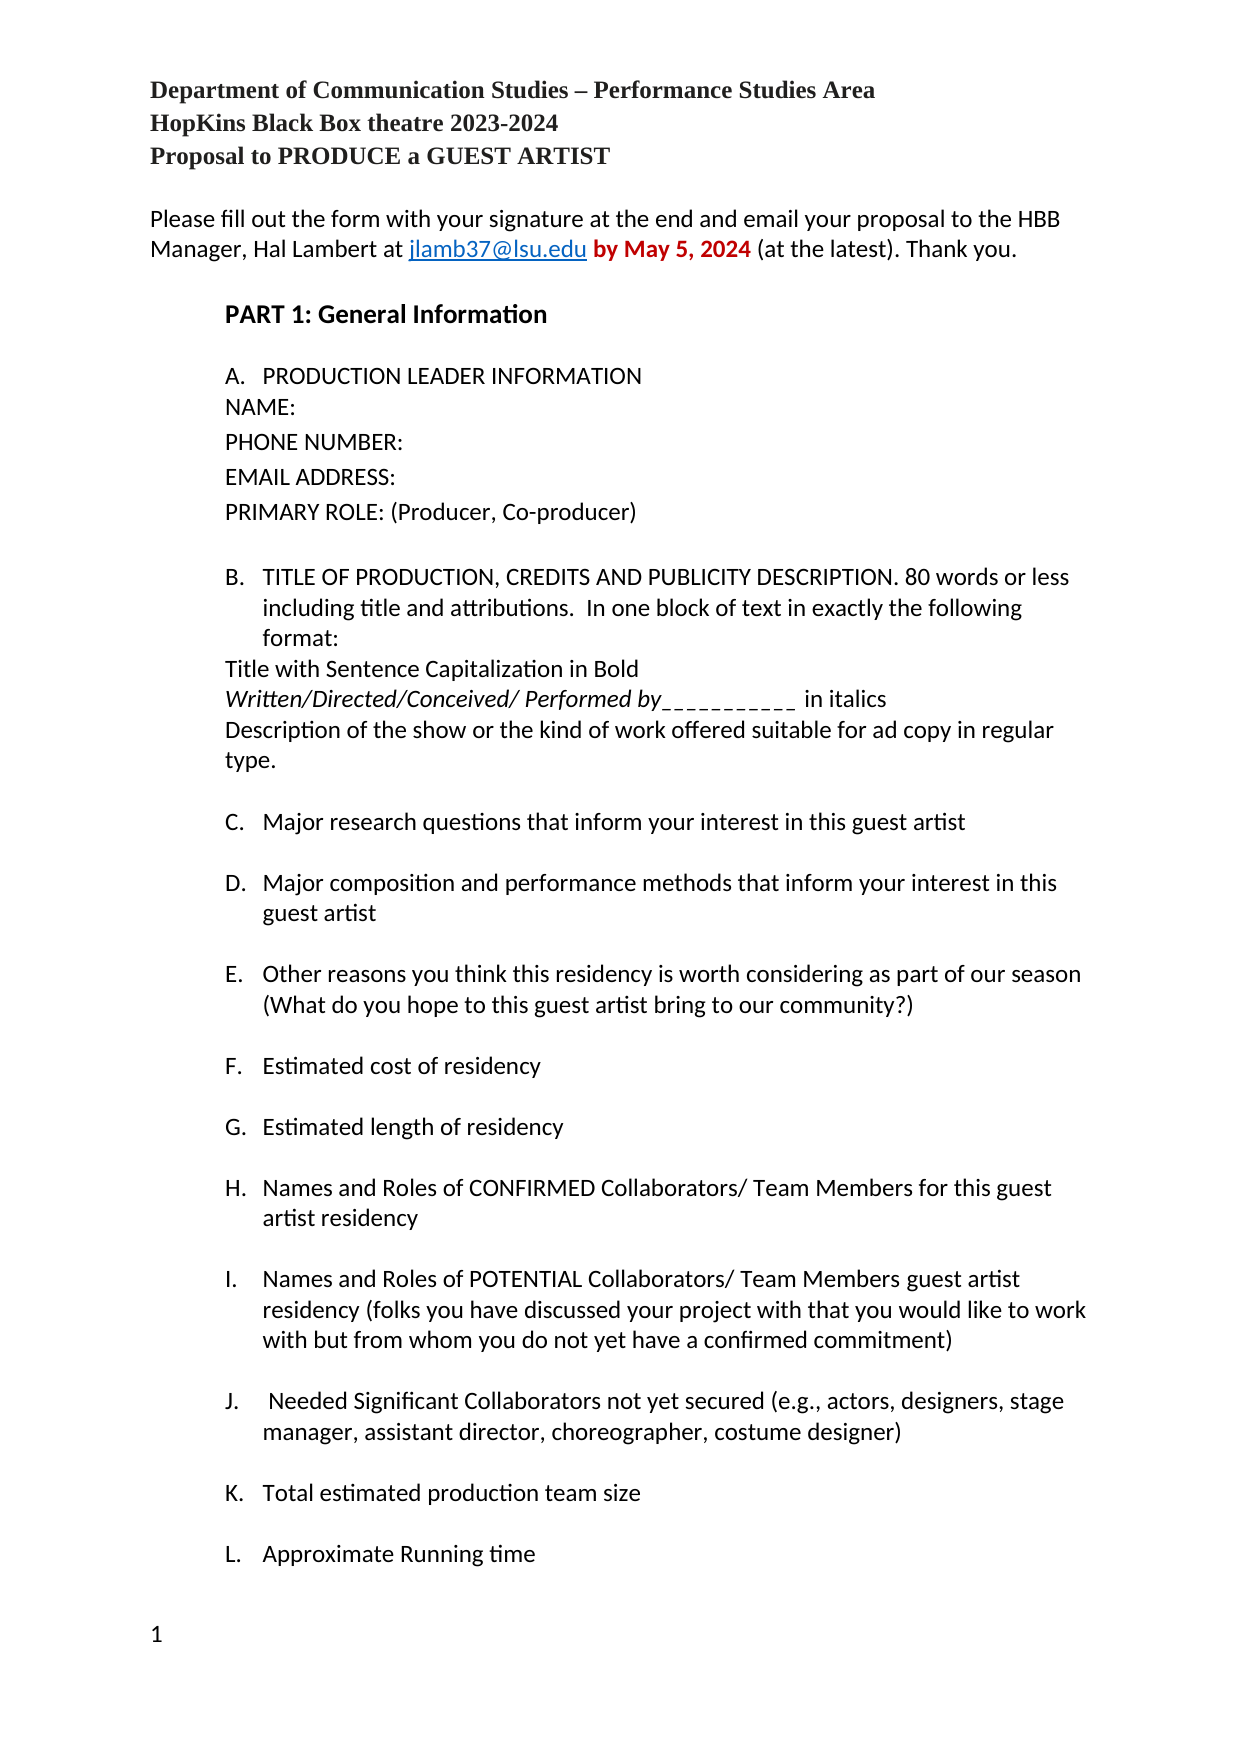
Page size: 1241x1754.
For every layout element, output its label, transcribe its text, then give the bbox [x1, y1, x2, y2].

list NAME: [225, 391, 1090, 421]
list Major research questions that inform your interest in this guest artist [225, 806, 1090, 836]
list Estimated cost of residency [225, 1050, 1090, 1080]
list Total estimated production team size [225, 1477, 1090, 1508]
list Approximate Running time [225, 1538, 1090, 1569]
text PART 1: General Information [225, 297, 1090, 330]
list Description of the show or the kind of work offered suitable for ad copy in regular type. [225, 714, 1090, 775]
list Names and Roles of POTENTIAL Collaborators/ Team Members guest artist residency (folks you have discussed your project with that you would like to work with but from whom you do not yet have a confirmed commitment) [225, 1263, 1090, 1355]
list PHONE NUMBER: EMAIL ADDRESS: [225, 426, 1090, 491]
list Needed Significant Collaborators not yet secured (e.g., actors, designers, stage manager, assistant director, choreographer, costume designer) [225, 1386, 1090, 1447]
list Title with Sentence Capitalization in Bold [225, 653, 1090, 683]
list TITLE OF PRODUCTION, CREDITS AND PUBLICITY DESCRIPTION. 80 words or less including title and attributions. In one block of text in exactly the following format: [225, 561, 1090, 653]
list Other reasons you think this residency is worth considering as part of our season (What do you hope to this guest artist bring to our community?) [225, 958, 1090, 1019]
list Major composition and performance methods that inform your interest in this guest artist [225, 867, 1090, 928]
list PRIMARY ROLE: (Producer, Co-producer) [225, 496, 1090, 526]
list PRODUCTION LEADER INFORMATION [225, 360, 1090, 391]
text Please fill out the form with your signature at the end and email your proposal to the HBB Manager, Hal Lambert at jlamb37@lsu.edu by May 5, 2024 (at the latest). Thank you. [150, 203, 1090, 264]
list Names and Roles of CONFIRMED Collaborators/ Team Members for this guest artist residency [225, 1172, 1090, 1233]
list Estimated length of residency [225, 1111, 1090, 1141]
list Written/Directed/Conceived/ Performed by___________ in italics [225, 683, 1090, 714]
